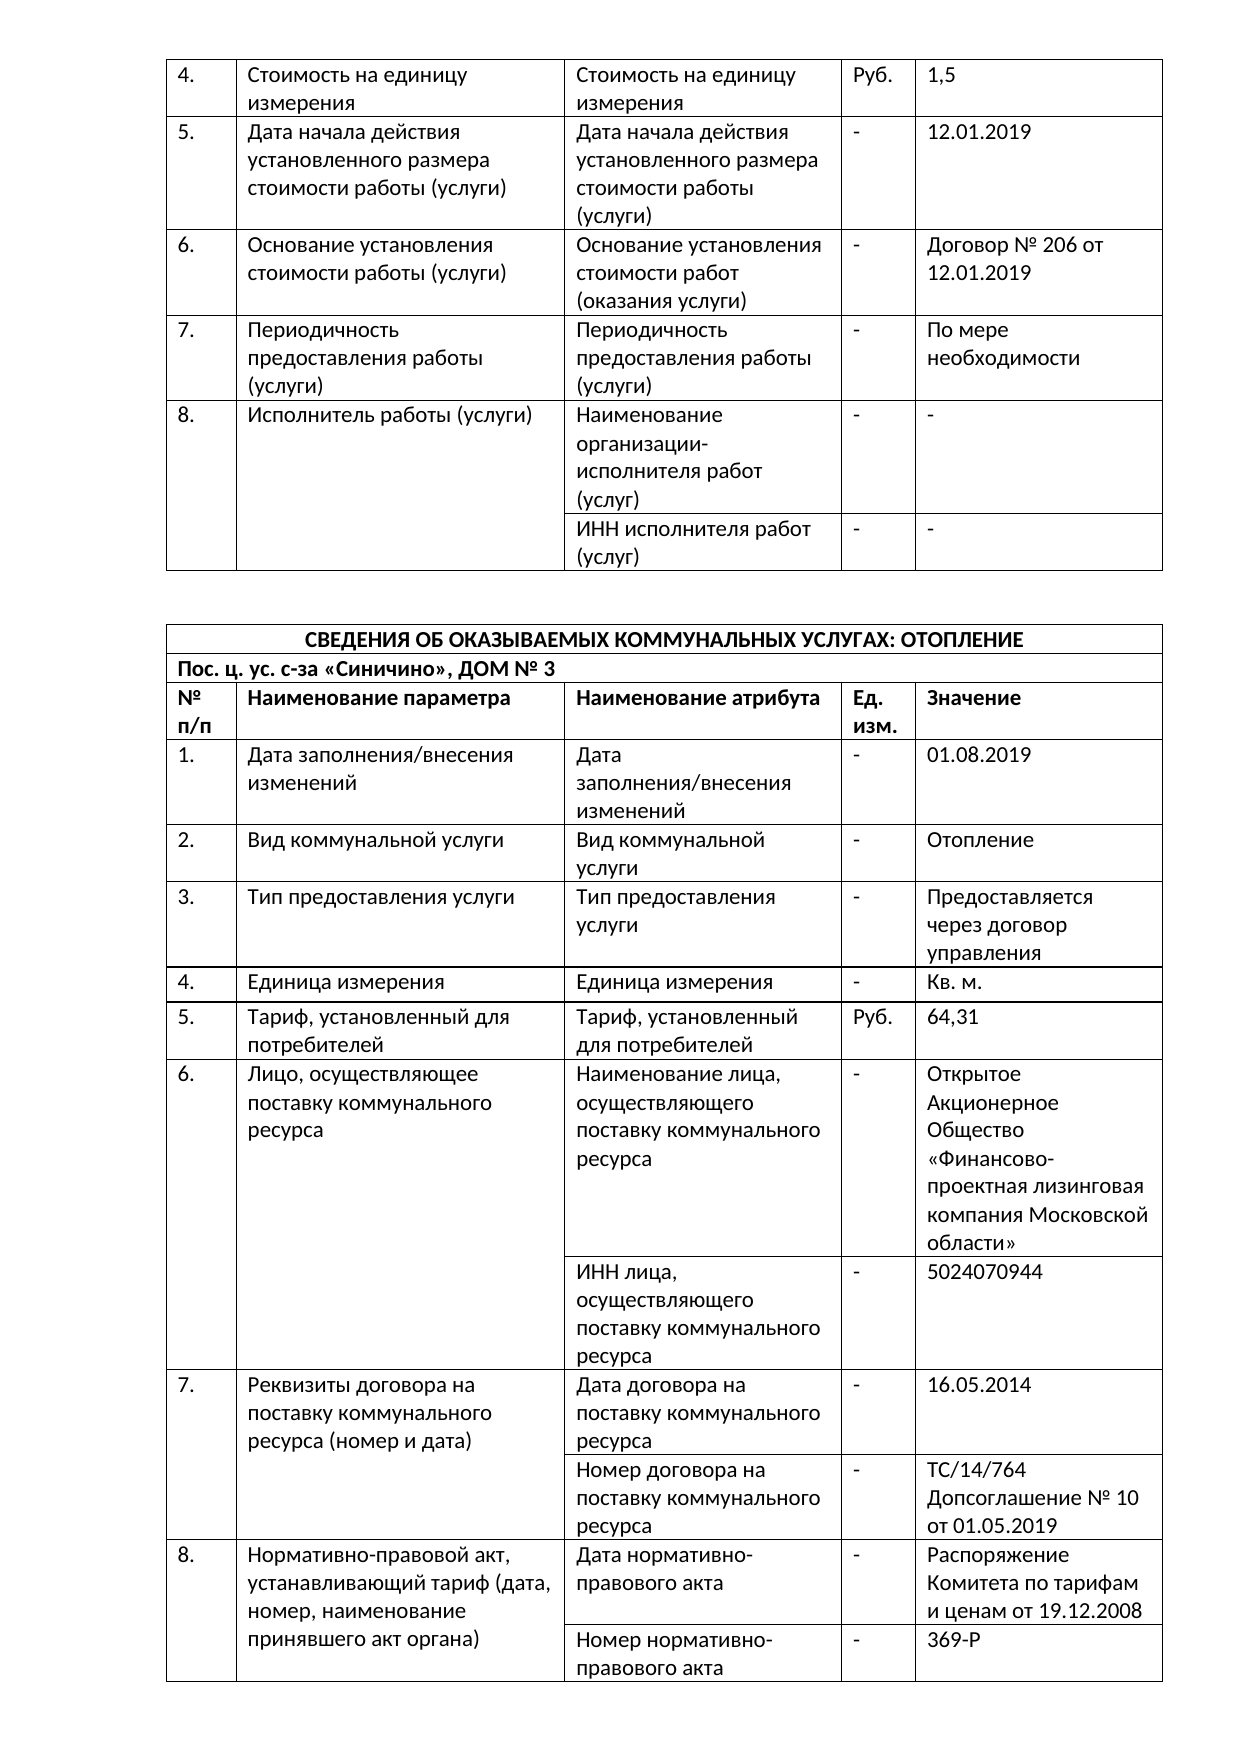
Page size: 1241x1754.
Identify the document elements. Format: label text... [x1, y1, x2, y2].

table_cell 64,31 [916, 1003, 1162, 1058]
table_cell ИНН исполнителя работ (услуг) [565, 514, 841, 570]
table_cell Распоряжение Комитета по тарифам и ценам от 19.12.2008 [916, 1540, 1162, 1624]
table_cell 6. [167, 1060, 236, 1369]
table_cell 8. [167, 1540, 236, 1681]
table_cell Единица измерения [237, 968, 564, 1001]
table_cell Стоимость на единицу измерения [237, 60, 564, 116]
table_cell Лицо, осуществляющее поставку коммунального ресурса [237, 1060, 564, 1369]
table_cell 5. [167, 117, 236, 229]
table_cell Вид коммунальной услуги [565, 825, 841, 881]
table_cell 7. [167, 1370, 236, 1539]
table_cell 1. [167, 740, 236, 824]
table_cell Основание установления стоимости работ (оказания услуги) [565, 230, 841, 314]
table_cell - [916, 514, 1162, 570]
table_cell 2. [167, 825, 236, 881]
table_cell 01.08.2019 [916, 740, 1162, 824]
table_cell - [916, 401, 1162, 513]
table_cell Тип предоставления услуги [237, 882, 564, 966]
table_cell 4. [167, 60, 236, 116]
table_cell Открытое Акционерное Общество «Финансово-проектная лизинговая компания Московской области» [916, 1060, 1162, 1256]
table_cell Нормативно-правовой акт, устанавливающий тариф (дата, номер, наименование принявшего акт органа) [237, 1540, 564, 1681]
table_cell Вид коммунальной услуги [237, 825, 564, 881]
table_cell - [842, 1540, 915, 1624]
table_cell Ед. изм. [842, 683, 915, 739]
table_cell Периодичность предоставления работы (услуги) [237, 316, 564, 399]
table_cell - [842, 514, 915, 570]
table_cell Исполнитель работы (услуги) [237, 401, 564, 570]
table_cell 12.01.2019 [916, 117, 1162, 229]
table_cell Значение [916, 683, 1162, 739]
table_cell 1,5 [916, 60, 1162, 116]
table_cell - [842, 1370, 915, 1454]
table_cell 5. [167, 1003, 236, 1058]
table_cell ИНН лица, осуществляющего поставку коммунального ресурса [565, 1257, 841, 1369]
table_cell - [842, 1257, 915, 1369]
table_cell Руб. [842, 60, 915, 116]
table_cell - [842, 316, 915, 399]
table_cell Периодичность предоставления работы (услуги) [565, 316, 841, 399]
table_cell - [842, 1060, 915, 1256]
table_cell Отопление [916, 825, 1162, 881]
table_cell Дата начала действия установленного размера стоимости работы (услуги) [237, 117, 564, 229]
table_cell - [842, 882, 915, 966]
table_cell 4. [167, 968, 236, 1001]
table_cell 8. [167, 401, 236, 570]
table_cell Наименование лица, осуществляющего поставку коммунального ресурса [565, 1060, 841, 1256]
table_cell 369-Р [916, 1625, 1162, 1681]
table_cell 5024070944 [916, 1257, 1162, 1369]
table_cell Руб. [842, 1003, 915, 1058]
table_cell Единица измерения [565, 968, 841, 1001]
table_cell 16.05.2014 [916, 1370, 1162, 1454]
table_cell Наименование параметра [237, 683, 564, 739]
table_cell Наименование атрибута [565, 683, 841, 739]
table_cell Договор № 206 от 12.01.2019 [916, 230, 1162, 314]
table_cell Тариф, установленный для потребителей [565, 1003, 841, 1058]
table_cell - [842, 1455, 915, 1539]
table_cell Кв. м. [916, 968, 1162, 1001]
table_cell Дата начала действия установленного размера стоимости работы (услуги) [565, 117, 841, 229]
table_cell - [842, 117, 915, 229]
table_cell Стоимость на единицу измерения [565, 60, 841, 116]
table_cell - [842, 401, 915, 513]
table_cell - [842, 1625, 915, 1681]
table_cell Дата договора на поставку коммунального ресурса [565, 1370, 841, 1454]
table_cell Дата заполнения/внесения изменений [565, 740, 841, 824]
table_cell Предоставляется через договор управления [916, 882, 1162, 966]
table_cell - [842, 740, 915, 824]
table_cell - [842, 968, 915, 1001]
table_cell Реквизиты договора на поставку коммунального ресурса (номер и дата) [237, 1370, 564, 1539]
table_cell № п/п [167, 683, 236, 739]
table_cell Тариф, установленный для потребителей [237, 1003, 564, 1058]
table_cell По мере необходимости [916, 316, 1162, 399]
table_cell 6. [167, 230, 236, 314]
table_cell - [842, 230, 915, 314]
table_cell Наименование организации-исполнителя работ (услуг) [565, 401, 841, 513]
table_cell - [842, 825, 915, 881]
table_cell 7. [167, 316, 236, 399]
table_cell Пос. ц. ус. с-за «Синичино», ДОМ № 3 [167, 654, 1162, 682]
table_cell ТС/14/764 Допсоглашение № 10 от 01.05.2019 [916, 1455, 1162, 1539]
table_cell Дата нормативно-правового акта [565, 1540, 841, 1624]
table_cell Основание установления стоимости работы (услуги) [237, 230, 564, 314]
table_cell Тип предоставления услуги [565, 882, 841, 966]
table_cell 3. [167, 882, 236, 966]
table_cell Номер нормативно-правового акта [565, 1625, 841, 1681]
table_cell Номер договора на поставку коммунального ресурса [565, 1455, 841, 1539]
table_cell Дата заполнения/внесения изменений [237, 740, 564, 824]
table_header СВЕДЕНИЯ ОБ ОКАЗЫВАЕМЫХ КОММУНАЛЬНЫХ УСЛУГАХ: ОТОПЛЕНИЕ [167, 625, 1162, 653]
